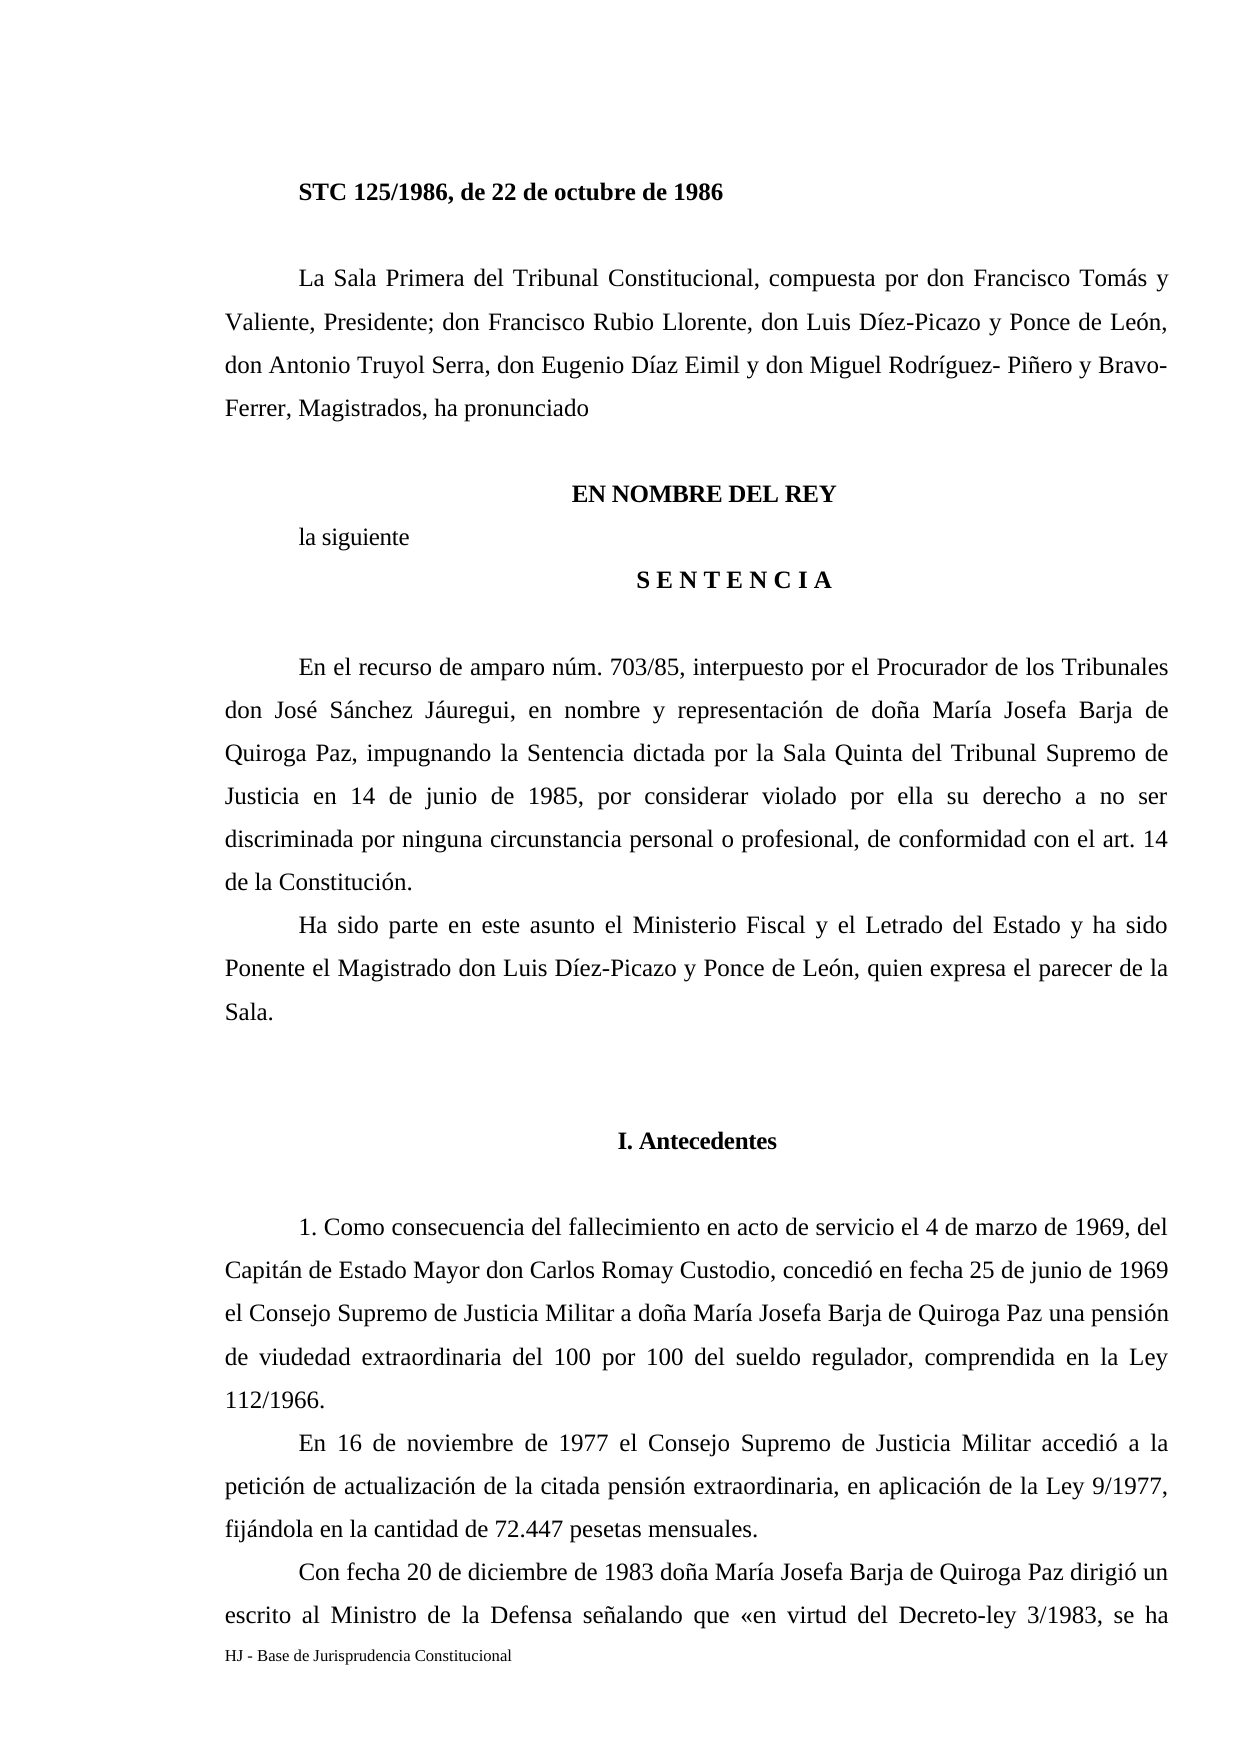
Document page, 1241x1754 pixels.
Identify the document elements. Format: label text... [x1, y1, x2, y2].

text Ha sido parte en este asunto el Ministerio Fiscal y el Letrado del Estado y ha sido Ponente el Magistrado don Luis Díez-Picazo y Ponce de León, quien expresa el parecer de la Sala. [224, 910, 1169, 1025]
text S E N T E N C I A [224, 565, 1169, 594]
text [224, 1557, 1169, 1629]
text STC 125/1986, de 22 de octubre de 1986 [224, 177, 1169, 206]
text 1. Como consecuencia del fallecimiento en acto de servicio el 4 de marzo de 1969, del Capitán de Estado Mayor don Carlos Romay Custodio, concedió en fecha 25 de junio de 1969 el Consejo Supremo de Justicia Militar a doña María Josefa Barja de Quiroga Paz una pensión de viudedad extraordinaria del 100 por 100 del sueldo regulador, comprendida en la Ley 112/1966. [224, 1212, 1169, 1413]
text La Sala Primera del Tribunal Constitucional, compuesta por don Francisco Tomás y Valiente, Presidente; don Francisco Rubio Llorente, don Luis Díez-Picazo y Ponce de León, don Antonio Truyol Serra, don Eugenio Díaz Eimil y don Miguel Rodríguez- Piñero y Bravo-Ferrer, Magistrados, ha pronunciado [224, 263, 1169, 422]
text En el recurso de amparo núm. 703/85, interpuesto por el Procurador de los Tribunales don José Sánchez Jáuregui, en nombre y representación de doña María Josefa Barja de Quiroga Paz, impugnando la Sentencia dictada por la Sala Quinta del Tribunal Supremo de Justicia en 14 de junio de 1985, por considerar violado por ella su derecho a no ser discriminada por ninguna circunstancia personal o profesional, de conformidad con el art. 14 de la Constitución. [224, 652, 1169, 896]
text En 16 de noviembre de 1977 el Consejo Supremo de Justicia Militar accedió a la petición de actualización de la citada pensión extraordinaria, en aplicación de la Ley 9/1977, fijándola en la cantidad de 72.447 pesetas mensuales. [224, 1428, 1169, 1543]
text I. Antecedentes [224, 1126, 1169, 1155]
text la siguiente [224, 522, 1110, 551]
text EN NOMBRE DEL REY [224, 479, 1110, 508]
